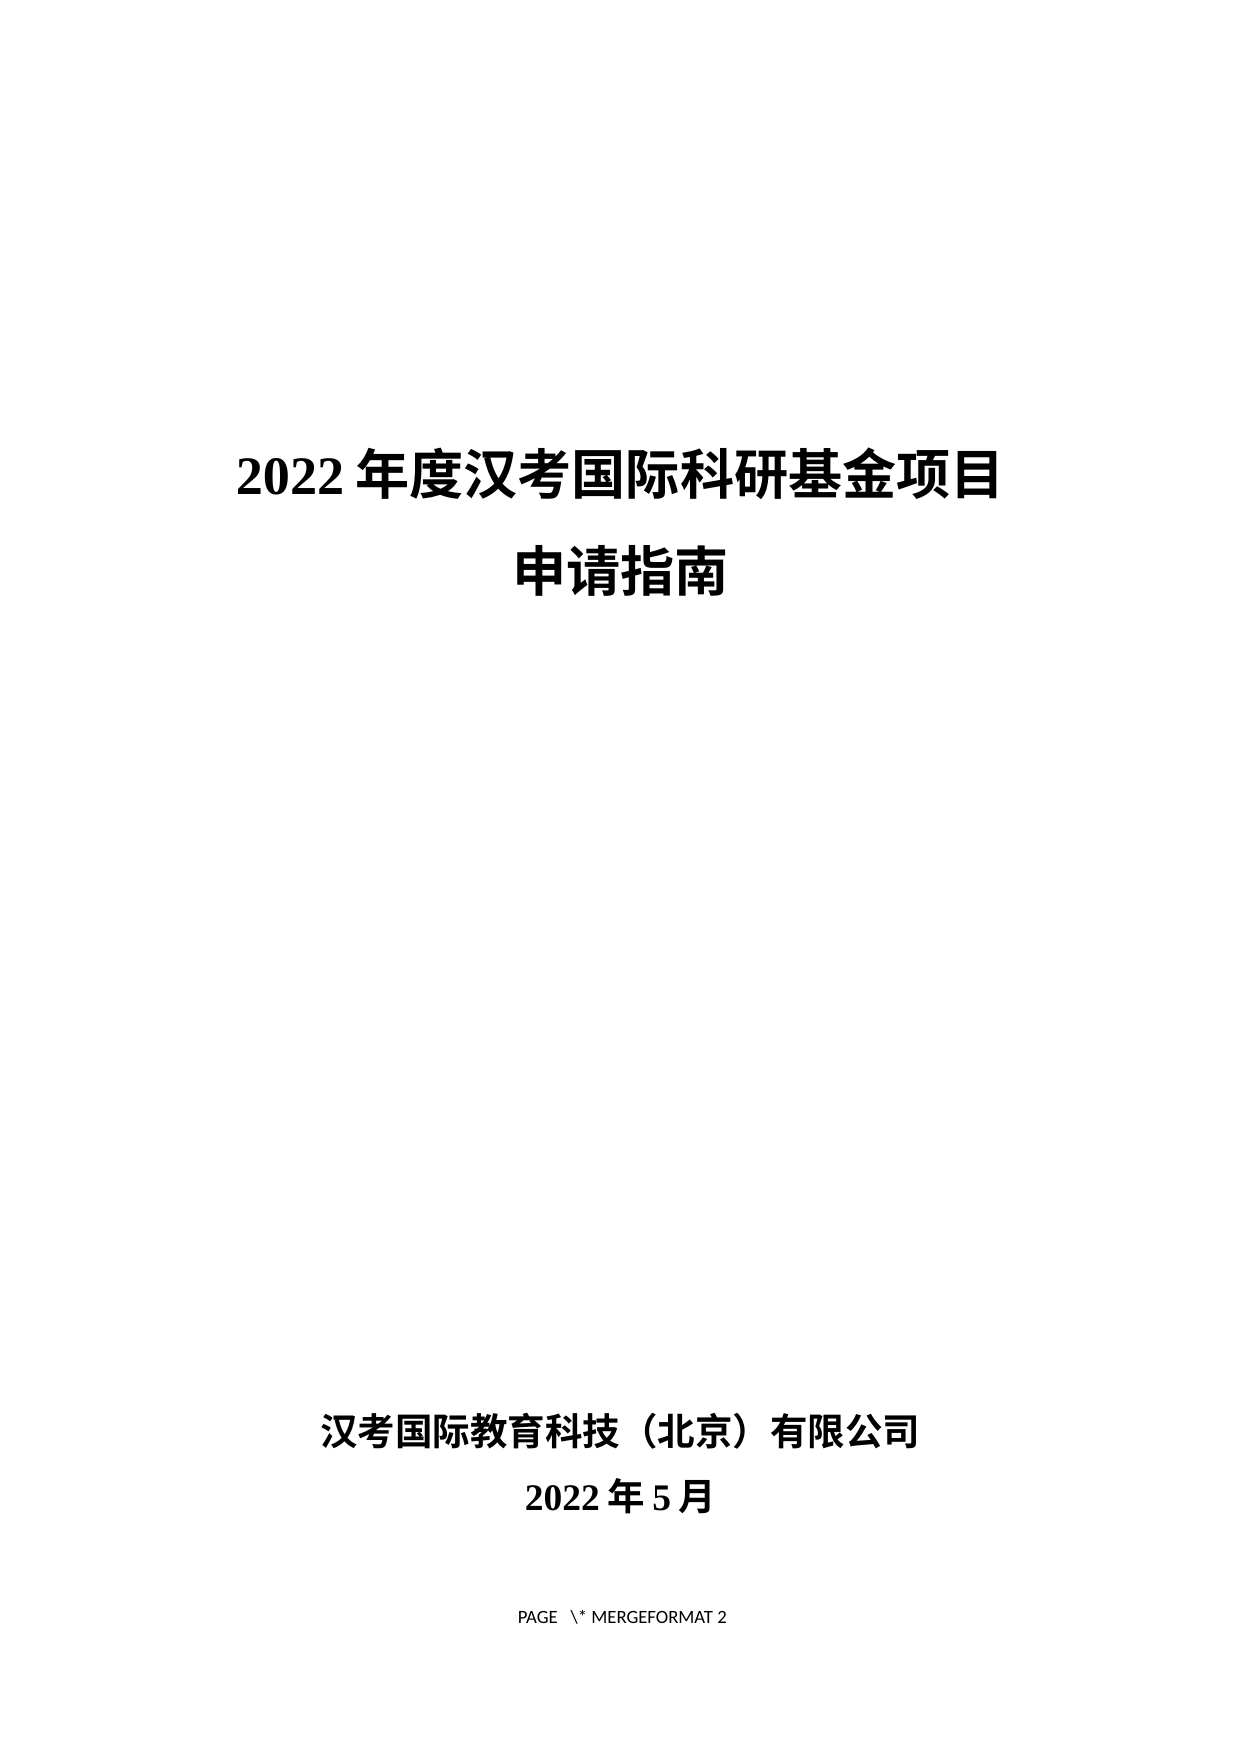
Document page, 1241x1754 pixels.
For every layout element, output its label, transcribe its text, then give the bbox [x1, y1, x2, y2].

text 2022年度汉考国际科研基金项目 [187, 422, 1053, 519]
text 申请指南 [187, 519, 1053, 617]
text 2022年5月 [187, 1462, 1053, 1527]
text 汉考国际教育科技（北京）有限公司 [187, 1397, 1053, 1462]
